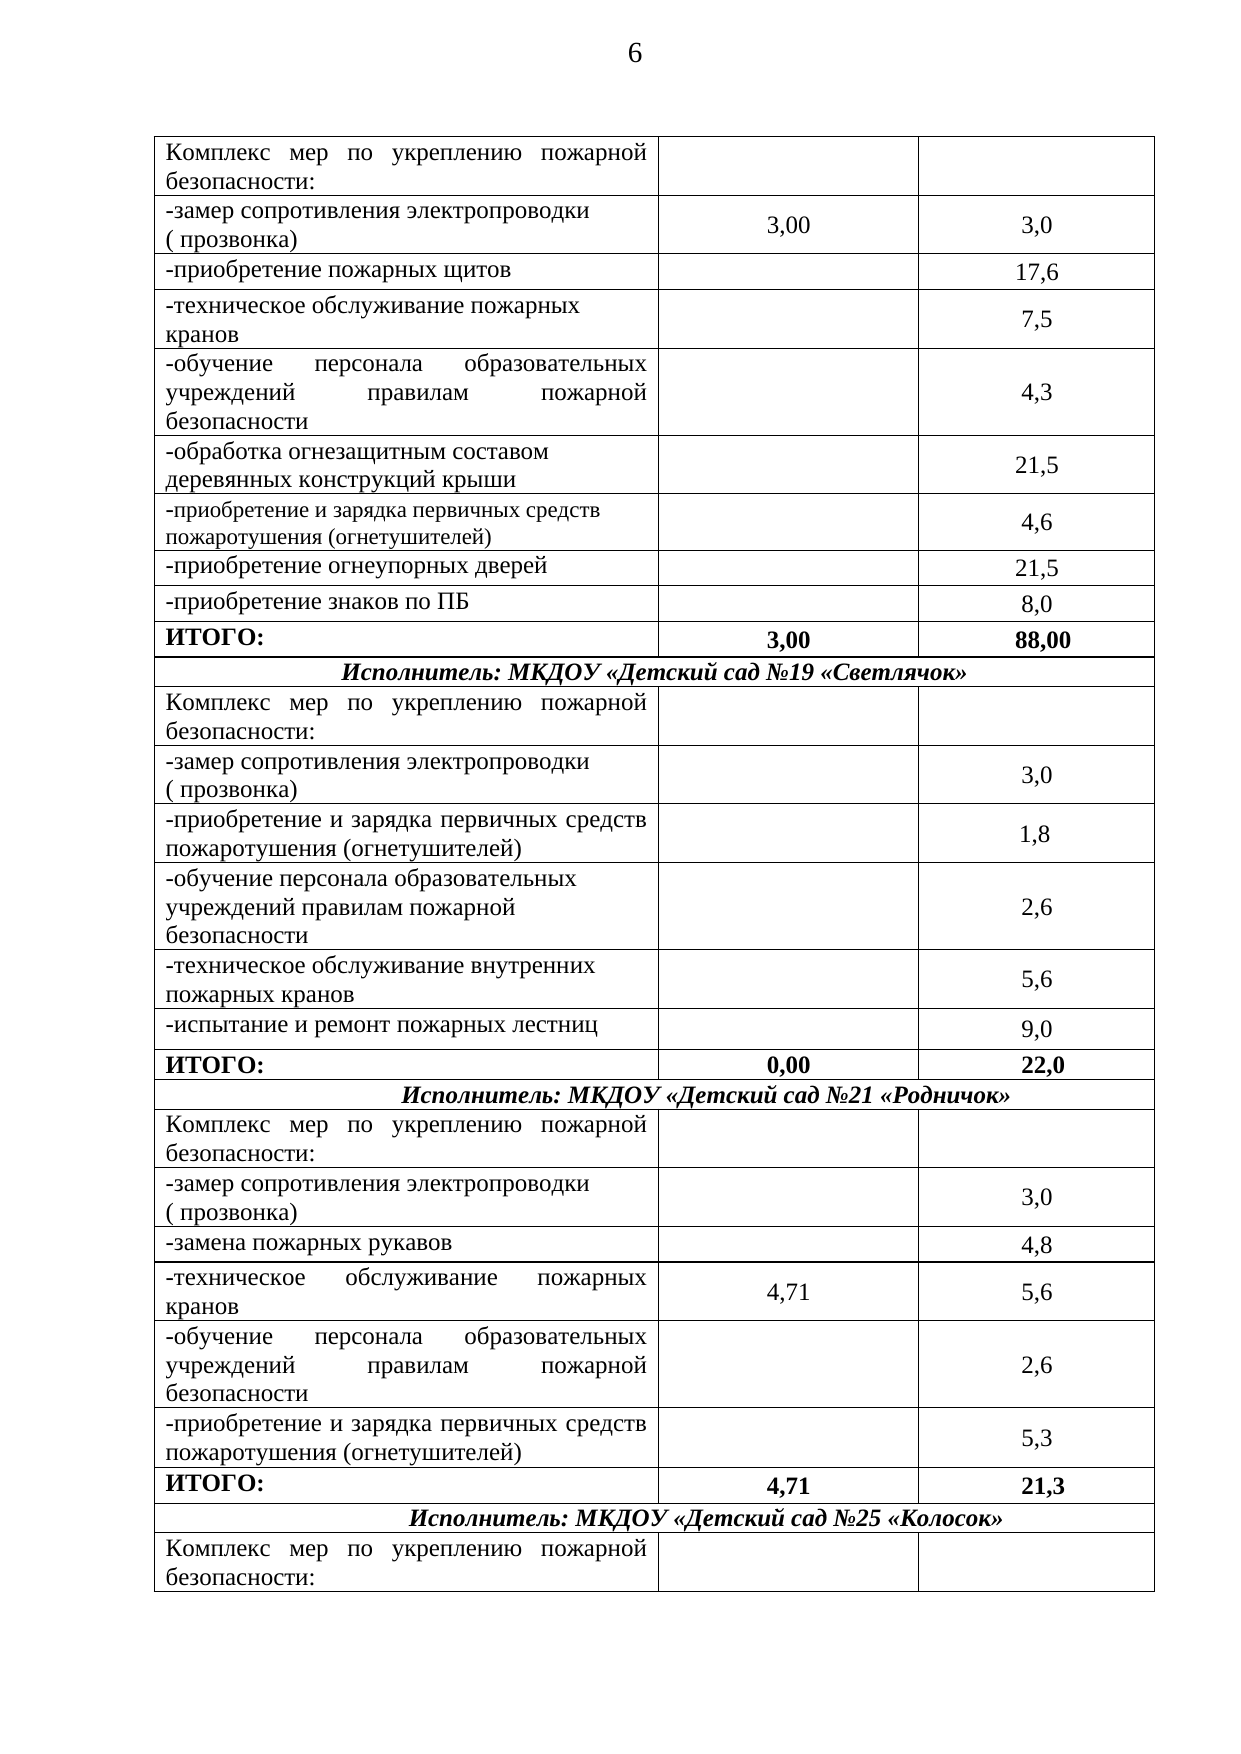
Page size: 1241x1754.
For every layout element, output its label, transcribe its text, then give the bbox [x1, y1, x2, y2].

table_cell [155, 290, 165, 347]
table_cell 21,3 [919, 1468, 1154, 1502]
table_cell 3,0 [919, 746, 1154, 803]
table_cell [659, 349, 918, 435]
table_cell 4,8 [919, 1227, 1154, 1261]
table_cell -обучение персонала образовательных учреждений правилам пожарной безопасности [155, 349, 658, 435]
table_cell 8,0 [919, 586, 1154, 621]
table_cell 21,5 [919, 551, 1154, 585]
table_cell -обучение персонала образовательных учреждений правилам пожарной безопасности [155, 863, 658, 949]
table_cell 4,71 [659, 1263, 918, 1320]
table_cell [659, 1408, 918, 1467]
table_cell ИТОГО: [155, 1468, 658, 1502]
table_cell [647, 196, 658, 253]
table_cell 4,3 [919, 349, 1154, 435]
table_cell [919, 687, 1154, 745]
table_cell 3,0 [919, 1168, 1154, 1226]
table_cell 3,00 [659, 196, 918, 253]
table_cell -замена пожарных рукавов [155, 1227, 658, 1261]
table_cell -приобретение огнеупорных дверей [155, 551, 658, 585]
table_cell 7,5 [919, 290, 1154, 347]
table_cell [659, 950, 918, 1008]
table_cell -приобретение знаков по ПБ [155, 586, 658, 621]
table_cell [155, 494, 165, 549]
table_cell -техническое обслуживание внутренних пожарных кранов [155, 950, 658, 1008]
table_cell [659, 290, 918, 347]
table_cell 17,6 [919, 254, 1154, 289]
table_cell [659, 687, 918, 745]
table_cell 5,6 [919, 1263, 1154, 1320]
table_cell [659, 551, 918, 585]
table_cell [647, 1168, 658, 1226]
table_cell [659, 1227, 918, 1261]
table_cell Комплекс мер по укреплению пожарной безопасности: [155, 687, 658, 745]
table_cell 5,3 [919, 1408, 1154, 1467]
table_cell Комплекс мер по укреплению пожарной безопасности: [155, 1533, 658, 1591]
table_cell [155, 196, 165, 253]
table_cell [659, 863, 918, 949]
table_cell Исполнитель: МКДОУ «Детский сад №21 «Родничок» [155, 1080, 1154, 1108]
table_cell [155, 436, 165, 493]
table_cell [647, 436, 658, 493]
table_cell -техническое обслуживание пожарных кранов [155, 1263, 658, 1320]
table_cell -обучение персонала образовательных учреждений правилам пожарной безопасности [155, 1321, 658, 1407]
table_cell [659, 1533, 918, 1591]
table_cell 2,6 [919, 863, 1154, 949]
table_cell 5,6 [919, 950, 1154, 1008]
table_cell ИТОГО: [155, 1050, 658, 1079]
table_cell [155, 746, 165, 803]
table_cell [659, 1009, 918, 1049]
table_cell [659, 586, 918, 621]
table_cell [659, 804, 918, 862]
table_cell 0,00 [659, 1050, 918, 1079]
table_cell 1,8 [919, 804, 1154, 862]
table_cell 9,0 [919, 1009, 1154, 1049]
table_cell Исполнитель: МКДОУ «Детский сад №25 «Колосок» [155, 1504, 1154, 1532]
table_cell [659, 1168, 918, 1226]
table_cell 3,0 [919, 196, 1154, 253]
table_cell [659, 436, 918, 493]
table_cell [659, 254, 918, 289]
table_cell 21,5 [919, 436, 1154, 493]
table_cell [659, 746, 918, 803]
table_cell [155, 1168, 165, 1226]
table_cell -испытание и ремонт пожарных лестниц [155, 1009, 658, 1049]
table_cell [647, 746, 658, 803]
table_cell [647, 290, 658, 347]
table_cell [919, 137, 1154, 194]
table_cell [659, 494, 918, 549]
table_cell [659, 137, 918, 194]
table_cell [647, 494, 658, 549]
table_cell -приобретение пожарных щитов [155, 254, 658, 289]
table_cell [659, 1110, 918, 1167]
table_cell Комплекс мер по укреплению пожарной безопасности: [155, 137, 658, 194]
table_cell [155, 1408, 658, 1467]
table_cell 88,00 [919, 622, 1154, 656]
table_cell -приобретение и зарядка первичных средств пожаротушения (огнетушителей) [155, 804, 658, 862]
table_cell [659, 1321, 918, 1407]
table_cell 3,00 [659, 622, 918, 656]
table_cell 2,6 [919, 1321, 1154, 1407]
table_cell [919, 1110, 1154, 1167]
table_cell [919, 1533, 1154, 1591]
table_cell 22,0 [919, 1050, 1154, 1079]
table_cell 4,71 [659, 1468, 918, 1502]
table_cell ИТОГО: [155, 622, 658, 656]
table_cell 4,6 [919, 494, 1154, 549]
table_cell Исполнитель: МКДОУ «Детский сад №19 «Светлячок» [155, 658, 1154, 686]
table_cell Комплекс мер по укреплению пожарной безопасности: [155, 1110, 658, 1167]
